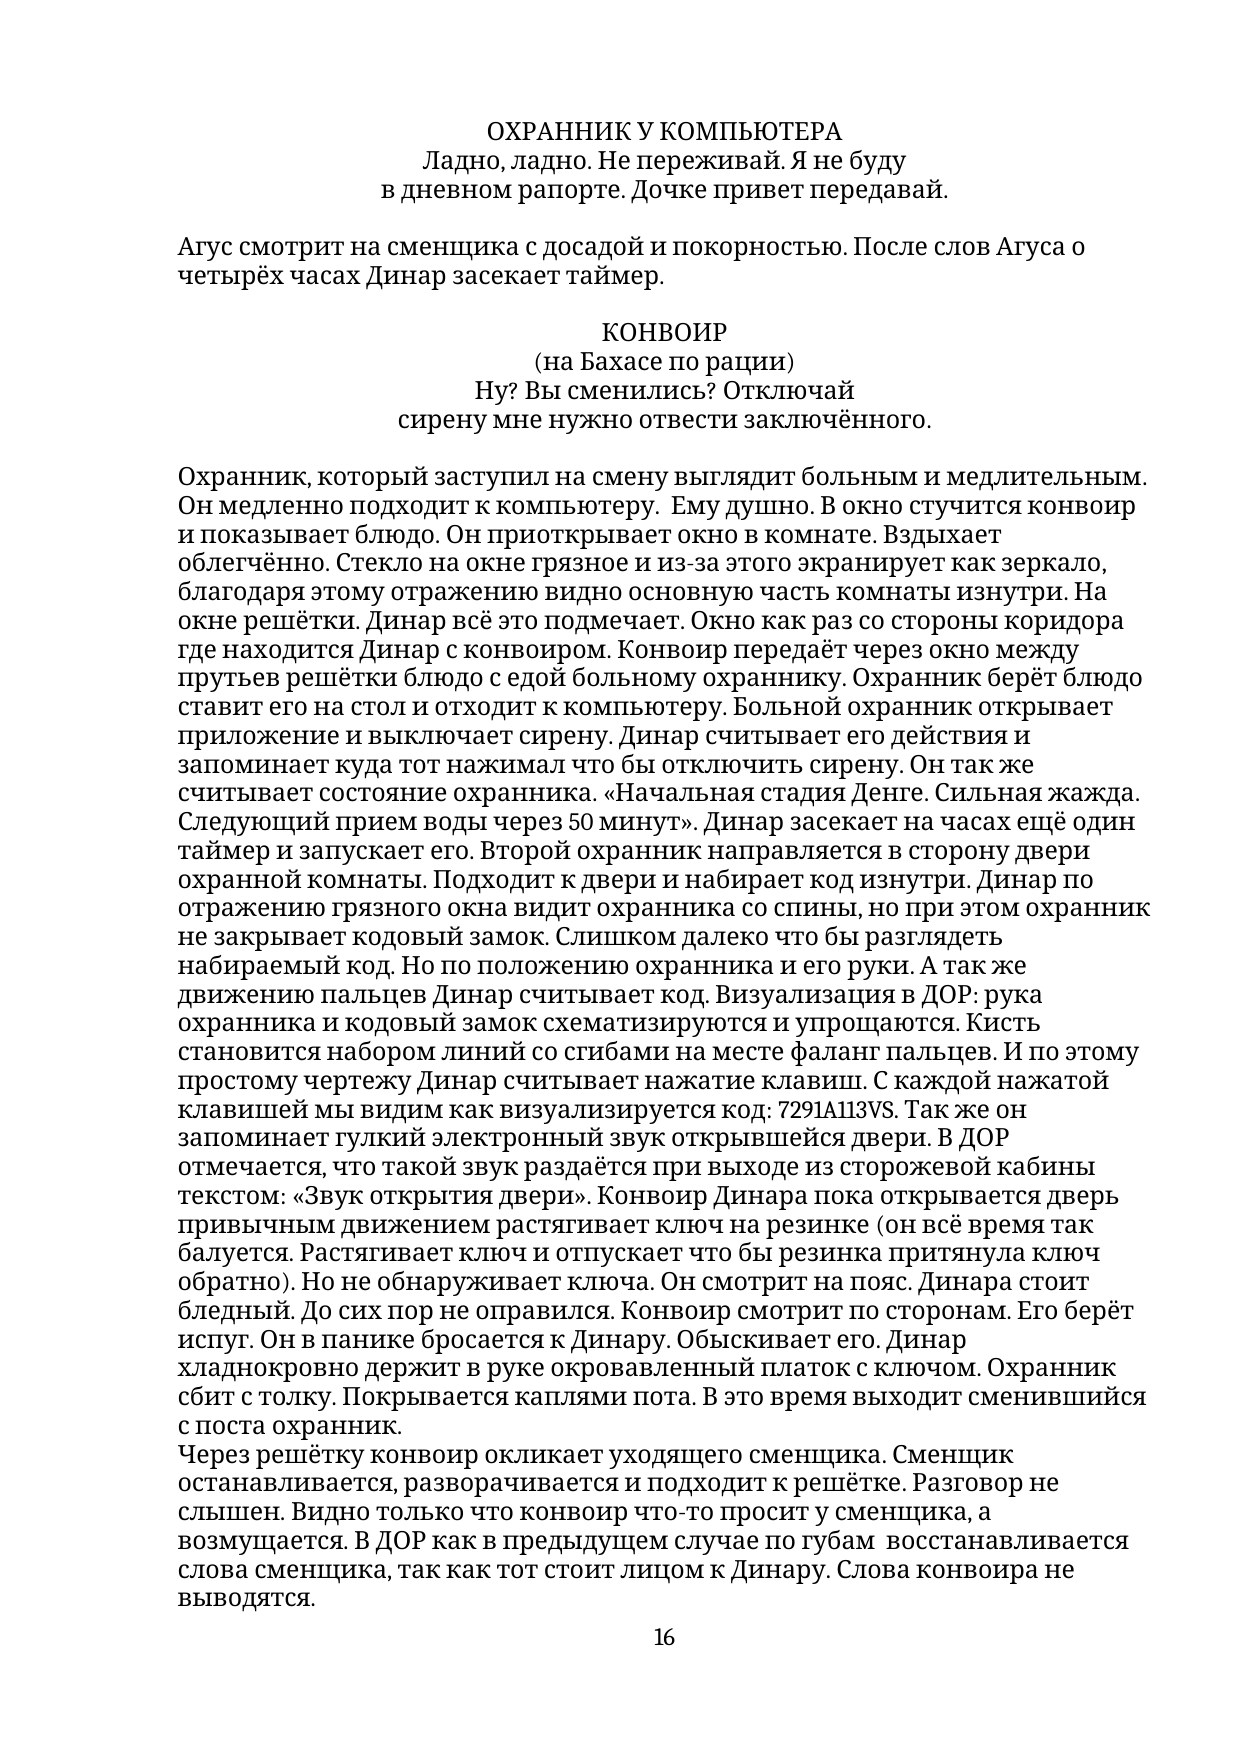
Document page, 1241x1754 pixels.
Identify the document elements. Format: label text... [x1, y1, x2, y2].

text Через решётку конвоир окликает уходящего сменщика. Сменщик останавливается, разворачивается и подходит к решётке. Разговор не слышен. Видно только что конвоир что-то просит у сменщика, а возмущается. В ДОР как в предыдущем случае по губам восстанавливается слова сменщика, так как тот стоит лицом к Динару. Слова конвоира не выводятся. [177, 1441, 1152, 1613]
text сирену мне нужно отвести заключённого. [177, 406, 1152, 434]
text (на Бахасе по рации) [177, 348, 1152, 377]
text ОХРАННИК У КОМПЬЮТЕРА [177, 118, 1152, 147]
text Ладно, ладно. Не переживай. Я не буду [177, 147, 1152, 176]
text Ну? Вы сменились? Отключай [177, 377, 1152, 406]
text КОНВОИР [177, 319, 1152, 348]
text Агус смотрит на сменщика с досадой и покорностью. После слов Агуса о четырёх часах Динар засекает таймер. [177, 233, 1152, 291]
text Охранник, который заступил на смену выглядит больным и медлительным. Он медленно подходит к компьютеру. Ему душно. В окно стучится конвоир и показывает блюдо. Он приоткрывает окно в комнате. Вздыхает облегчённо. Стекло на окне грязное и из-за этого экранирует как зеркало, благодаря этому отражению видно основную часть комнаты изнутри. На окне решётки. Динар всё это подмечает. Окно как раз со стороны коридора где находится Динар с конвоиром. Конвоир передаёт через окно между прутьев решётки блюдо с едой больному охраннику. Охранник берёт блюдо ставит его на стол и отходит к компьютеру. Больной охранник открывает приложение и выключает сирену. Динар считывает его действия и запоминает куда тот нажимал что бы отключить сирену. Он так же считывает состояние охранника. «Начальная стадия Денге. Сильная жажда. Следующий прием воды через 50 минут». Динар засекает на часах ещё один таймер и запускает его. Второй охранник направляется в сторону двери охранной комнаты. Подходит к двери и набирает код изнутри. Динар по отражению грязного окна видит охранника со спины, но при этом охранник не закрывает кодовый замок. Слишком далеко что бы разглядеть набираемый код. Но по положению охранника и его руки. А так же движению пальцев Динар считывает код. Визуализация в ДОР: рука охранника и кодовый замок схематизируются и упрощаются. Кисть становится набором линий со сгибами на месте фаланг пальцев. И по этому простому чертежу Динар считывает нажатие клавиш. С каждой нажатой клавишей мы видим как визуализируется код: 7291A113VS. Так же он запоминает гулкий электронный звук открывшейся двери. В ДОР отмечается, что такой звук раздаётся при выходе из сторожевой кабины текстом: «Звук открытия двери». Конвоир Динара пока открывается дверь привычным движением растягивает ключ на резинке (он всё время так балуется. Растягивает ключ и отпускает что бы резинка притянула ключ обратно). Но не обнаруживает ключа. Он смотрит на пояс. Динара стоит бледный. До сих пор не оправился. Конвоир смотрит по сторонам. Его берёт испуг. Он в панике бросается к Динару. Обыскивает его. Динар хладнокровно держит в руке окровавленный платок с ключом. Охранник сбит с толку. Покрывается каплями пота. В это время выходит сменившийся с поста охранник. [177, 463, 1152, 1441]
text в дневном рапорте. Дочке привет передавай. [177, 176, 1152, 204]
